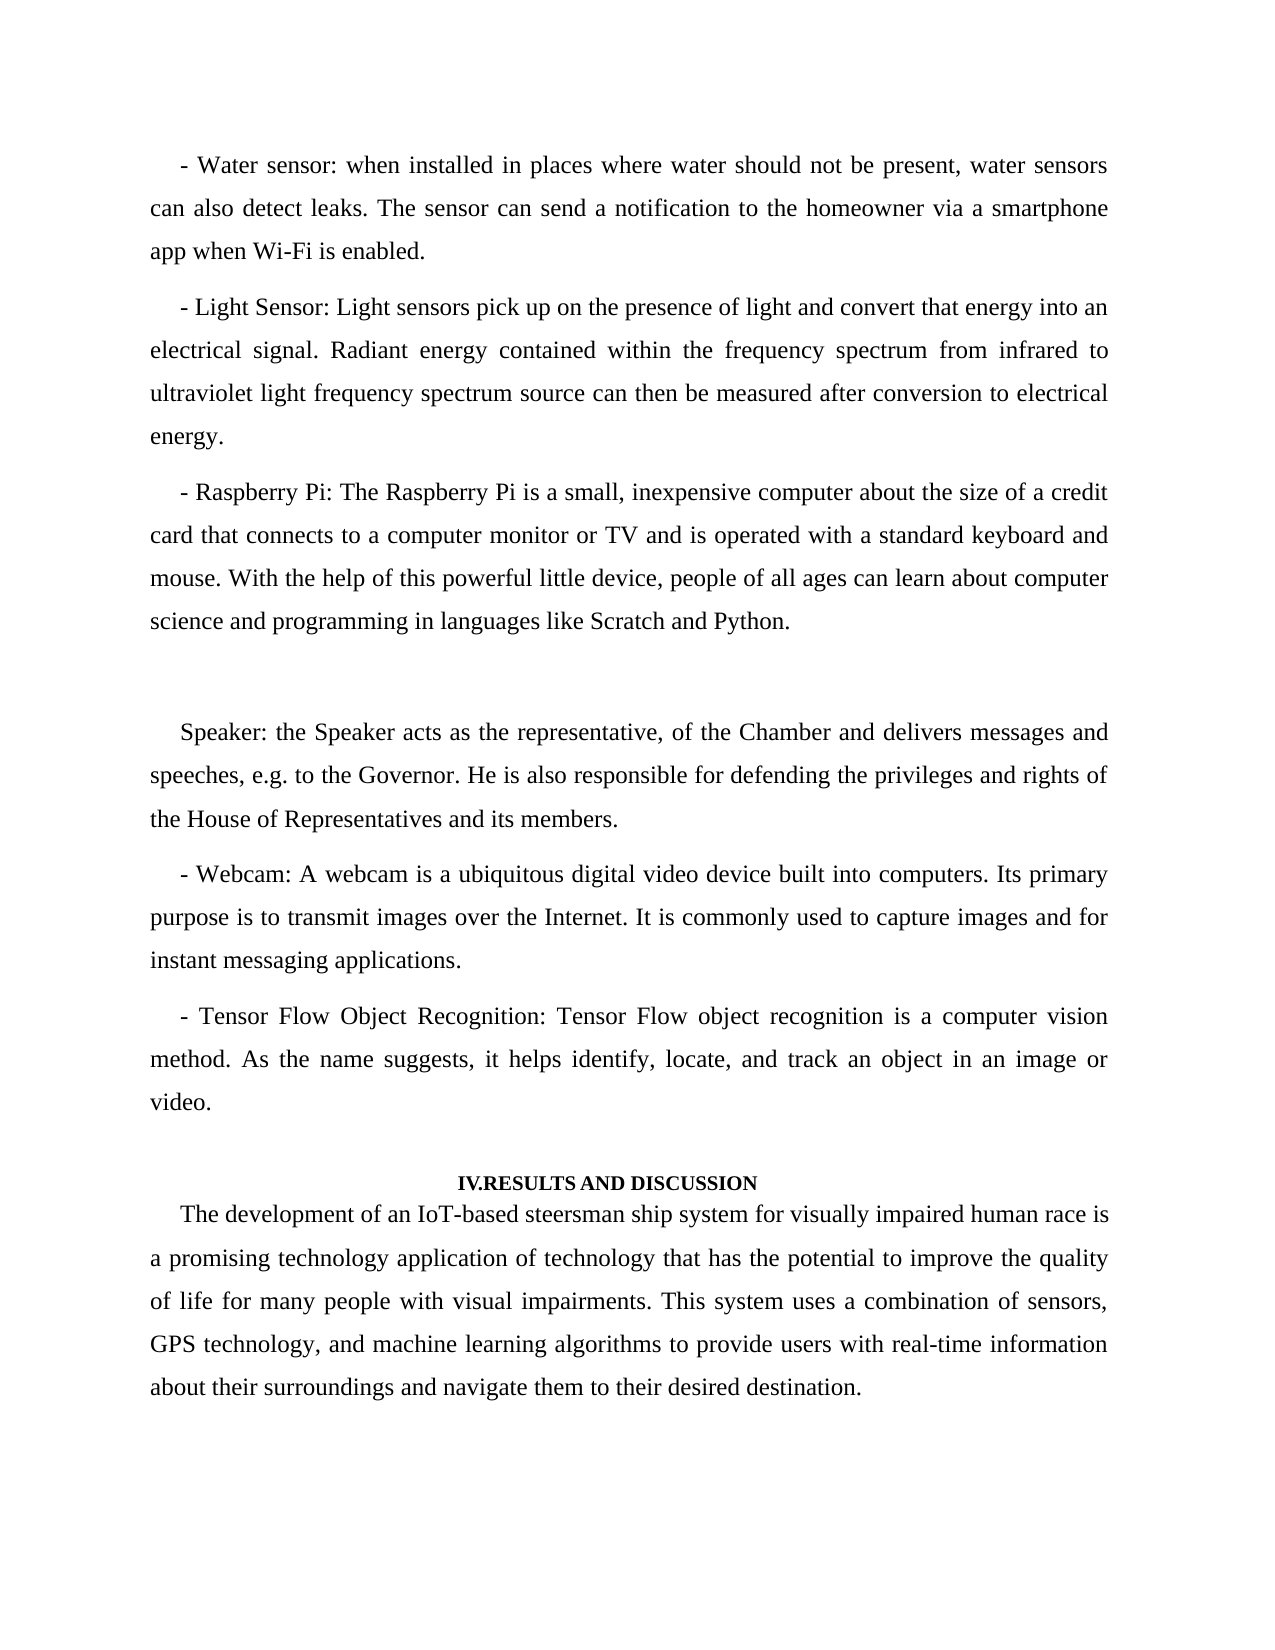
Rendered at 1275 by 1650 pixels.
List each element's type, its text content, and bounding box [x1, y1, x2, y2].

text Speaker: the Speaker acts as the representative, of the Chamber and delivers messages and speeches, e.g. to the Governor. He is also responsible for defending the privileges and rights of the House of Representatives and its members. [150, 717, 1109, 832]
text - Water sensor: when installed in places where water should not be present, water sensors can also detect leaks. The sensor can send a notification to the homeowner via a smartphone app when Wi-Fi is enabled. [150, 150, 1109, 265]
text - Raspberry Pi: The Raspberry Pi is a small, inexpensive computer about the size of a credit card that connects to a computer monitor or TV and is operated with a standard keyboard and mouse. With the help of this powerful little device, people of all ages can learn about computer science and programming in languages like Scratch and Python. [150, 477, 1109, 635]
text - Light Sensor: Light sensors pick up on the presence of light and convert that energy into an electrical signal. Radiant energy contained within the frequency spectrum from infrared to ultraviolet light frequency spectrum source can then be measured after conversion to electrical energy. [150, 292, 1109, 450]
subtitle IV.RESULTS AND DISCUSSION [150, 1171, 1125, 1195]
text - Tensor Flow Object Recognition: Tensor Flow object recognition is a computer vision method. As the name suggests, it helps identify, locate, and track an object in an image or video. [150, 1001, 1109, 1116]
text - Webcam: A webcam is a ubiquitous digital video device built into computers. Its primary purpose is to transmit images over the Internet. It is commonly used to capture images and for instant messaging applications. [150, 859, 1109, 974]
text The development of an IoT-based steersman ship system for visually impaired human race is a promising technology application of technology that has the potential to improve the quality of life for many people with visual impairments. This system uses a combination of sensors, GPS technology, and machine learning algorithms to provide users with real-time information about their surroundings and navigate them to their desired destination. [150, 1199, 1109, 1401]
